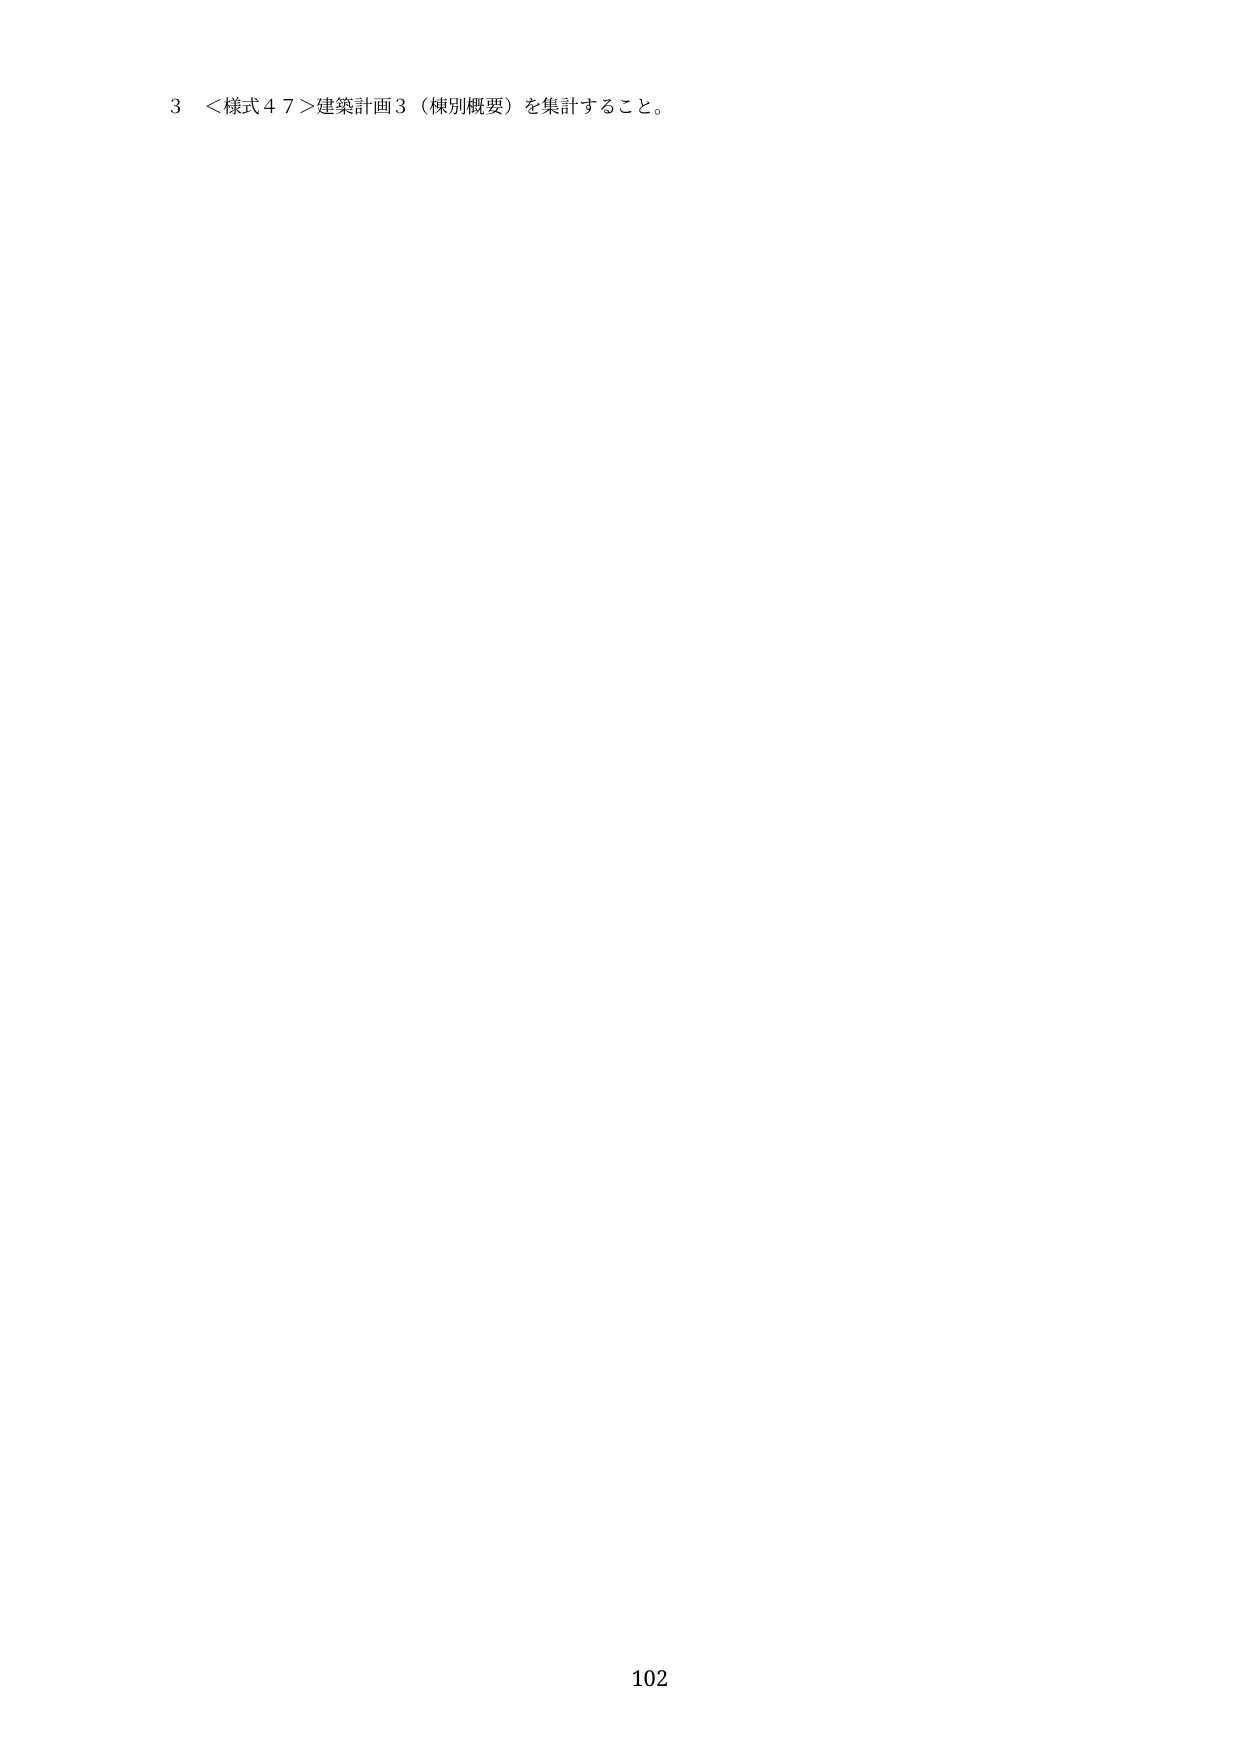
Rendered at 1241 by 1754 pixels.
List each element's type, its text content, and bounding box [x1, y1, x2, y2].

text ３ ＜様式４７＞建築計画３（棟別概要）を集計すること。 [167, 90, 1152, 122]
